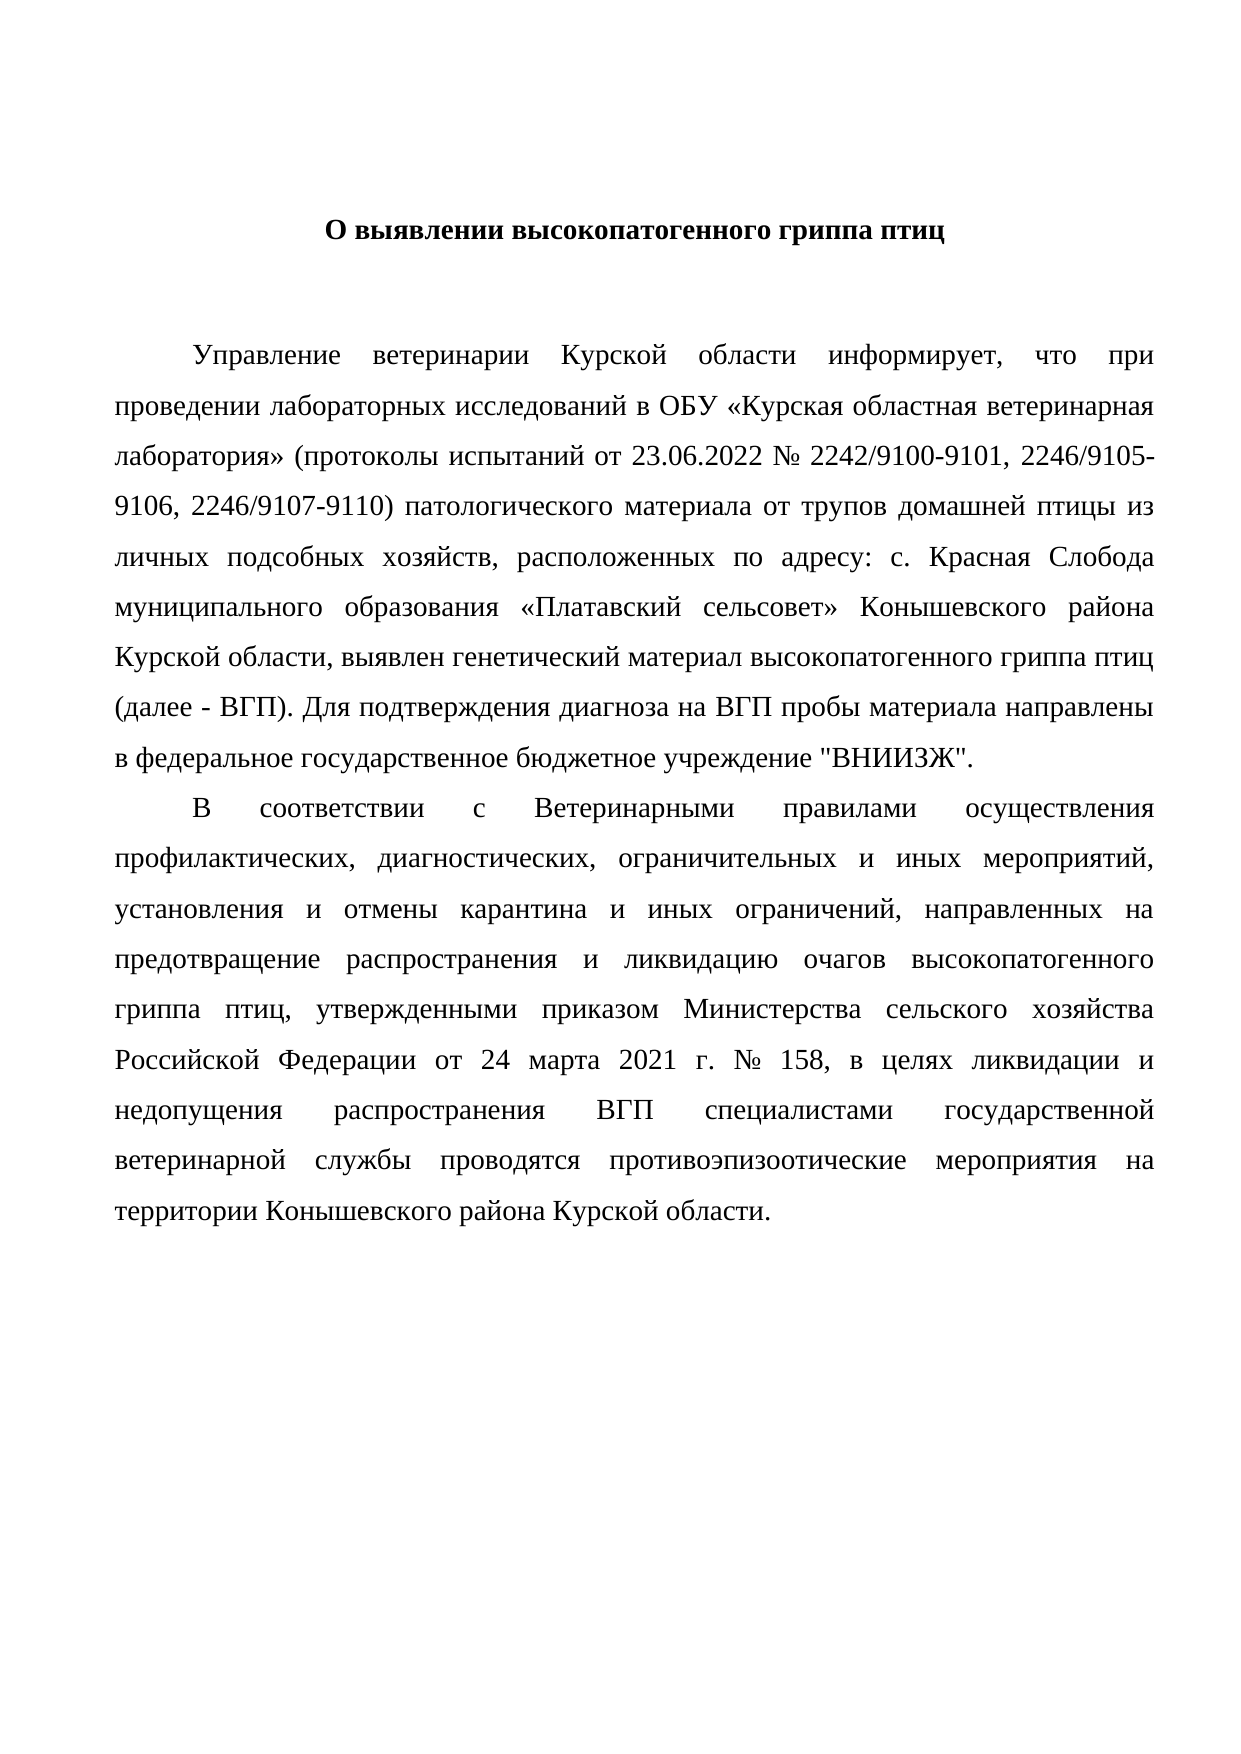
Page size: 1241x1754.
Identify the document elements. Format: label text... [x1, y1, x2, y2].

text О выявлении высокопатогенного гриппа птиц [114, 212, 1155, 246]
text Управление ветеринарии Курской области информирует, что при проведении лабораторных исследований в ОБУ «Курская областная ветеринарная лаборатория» (протоколы испытаний от 23.06.2022 № 2242/9100-9101, 2246/91059106, 2246/9107-9110) патологического материала от трупов домашней птицы из личных подсобных хозяйств, расположенных по адресу: с. Красная Слобода муниципального образования «Платавский сельсовет» Конышевского района Курской области, выявлен генетический материал высокопатогенного гриппа птиц (далее - ВГП). Для подтверждения диагноза на ВГП пробы материала направлены в федеральное государственное бюджетное учреждение "ВНИИЗЖ". [114, 337, 1155, 773]
text В соответствии с Ветеринарными правилами осуществления профилактических, диагностических, ограничительных и иных мероприятий, установления и отмены карантина и иных ограничений, направленных на предотвращение распространения и ликвидацию очагов высокопатогенного гриппа птиц, утвержденными приказом Министерства сельского хозяйства Российской Федерации от 24 марта 2021 г. № 158, в целях ликвидации и недопущения распространения ВГП специалистами государственной ветеринарной службы проводятся противоэпизоотические мероприятия на территории Конышевского района Курской области. [114, 790, 1155, 1226]
